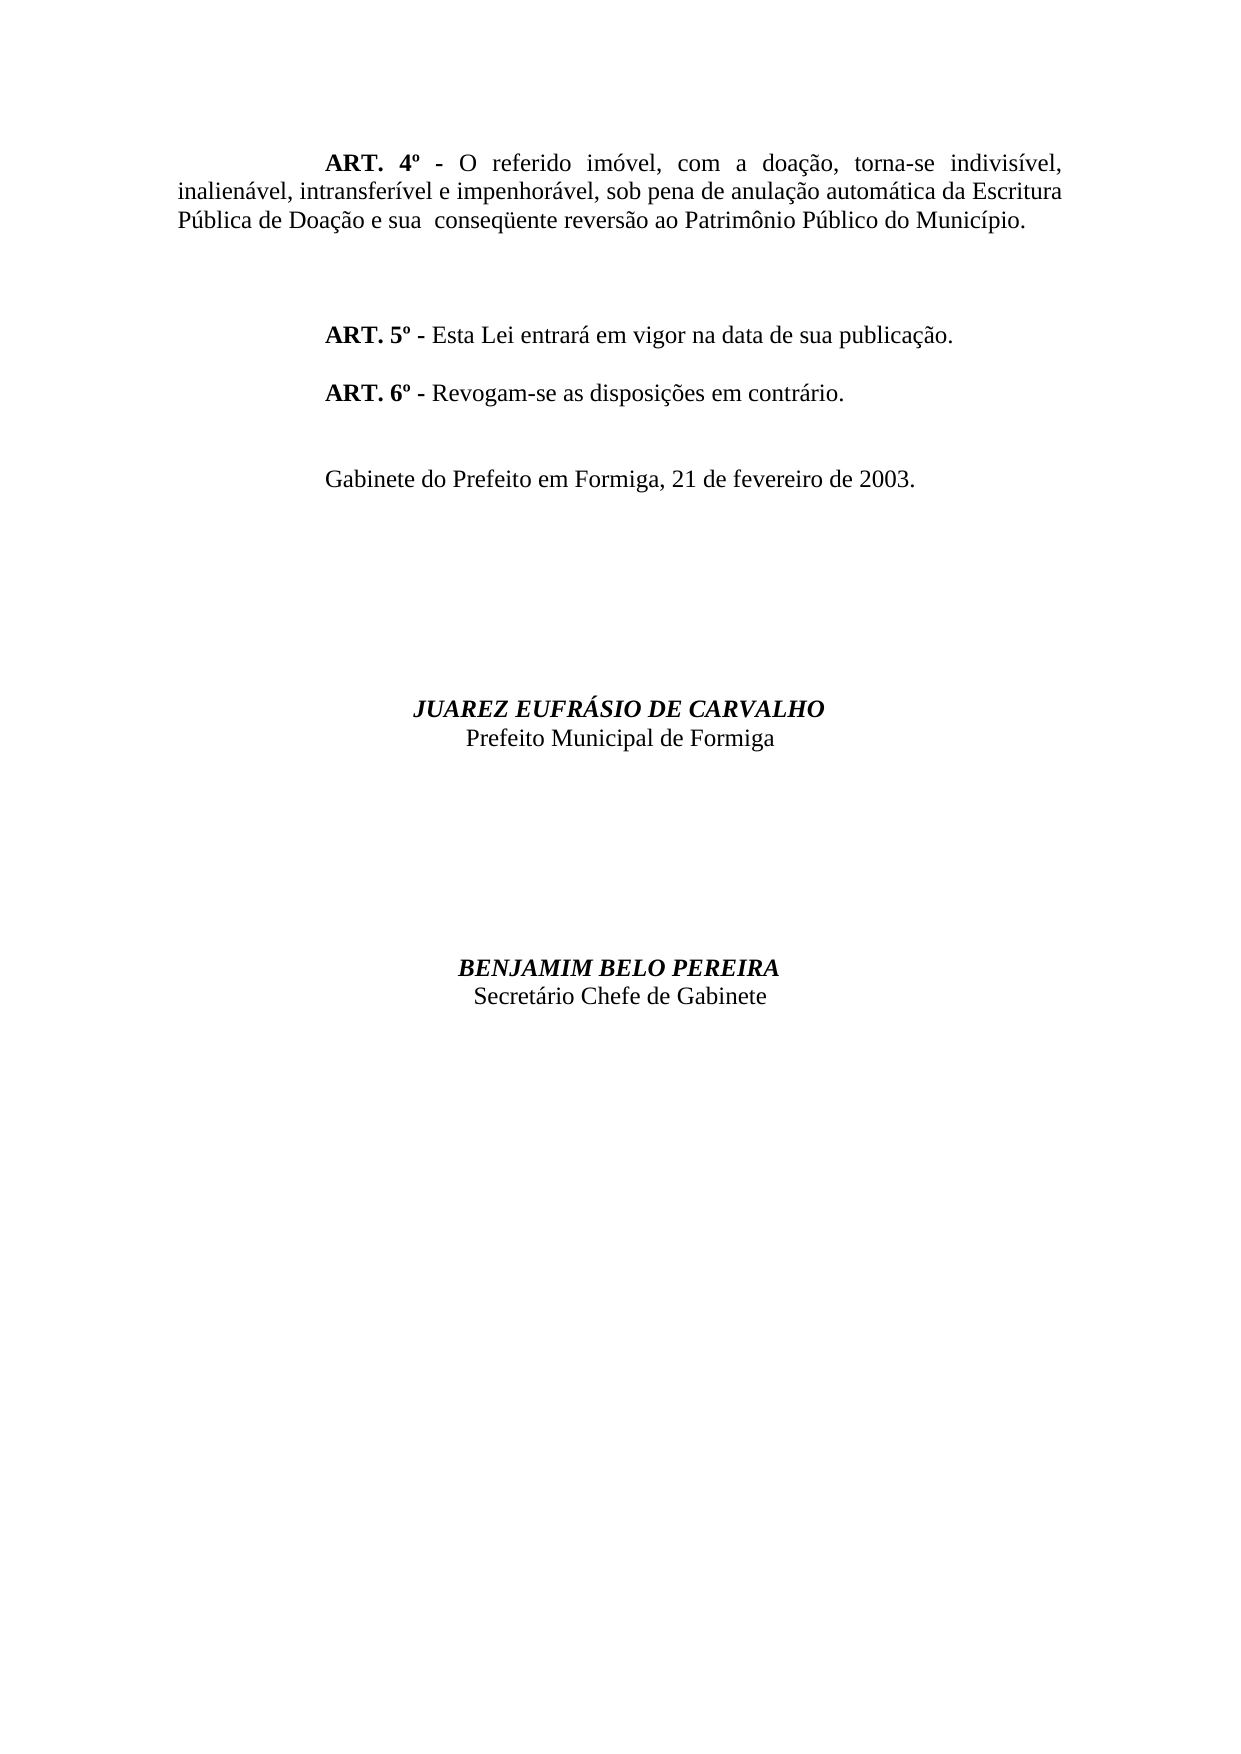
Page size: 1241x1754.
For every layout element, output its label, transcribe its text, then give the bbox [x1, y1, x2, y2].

text JUAREZ EUFRÁSIO DE CARVALHO [177, 694, 1063, 723]
text Gabinete do Prefeito em Formiga, 21 de fevereiro de 2003. [177, 464, 1063, 493]
text BENJAMIM BELO PEREIRA [177, 953, 1063, 981]
text Prefeito Municipal de Formiga [177, 723, 1063, 751]
text ART. 4º - O referido imóvel, com a doação, torna-se indivisível, inalienável, intransferível e impenhorável, sob pena de anulação automática da Escritura Pública de Doação e sua conseqüente reversão ao Patrimônio Público do Município. [177, 148, 1063, 234]
text Secretário Chefe de Gabinete [177, 981, 1063, 1010]
text ART. 6º - Revogam-se as disposições em contrário. [177, 378, 1063, 406]
text ART. 5º - Esta Lei entrará em vigor na data de sua publicação. [177, 320, 1063, 349]
